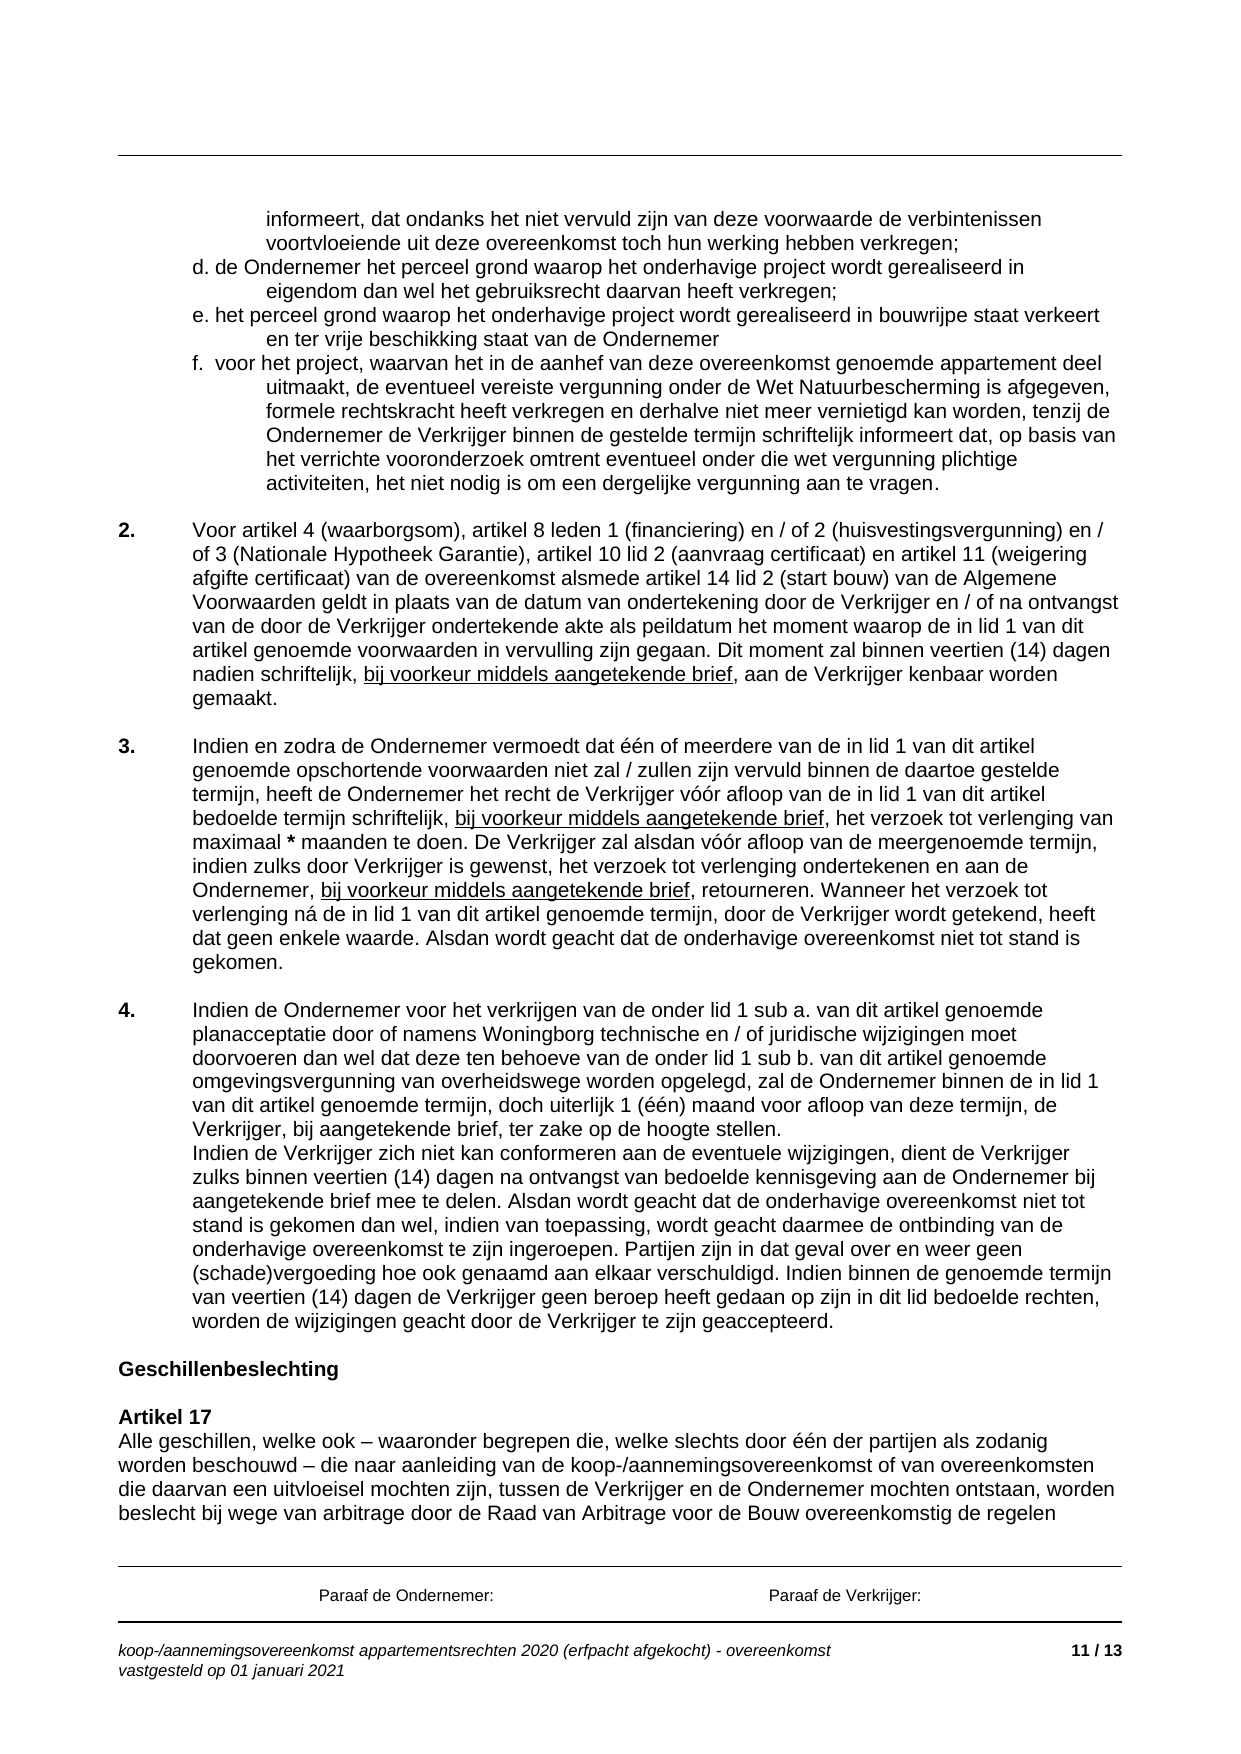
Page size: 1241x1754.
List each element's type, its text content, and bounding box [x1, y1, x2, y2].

list Indien de Ondernemer voor het verkrijgen van de onder lid 1 sub a. van dit artikel genoemde planacceptatie door of namens Woningborg technische en / of juridische wijzigingen moet doorvoeren dan wel dat deze ten behoeve van de onder lid 1 sub b. van dit artikel genoemde omgevingsvergunning van overheidswege worden opgelegd, zal de Ondernemer binnen de in lid 1 van dit artikel genoemde termijn, doch uiterlijk 1 (één) maand voor afloop van deze termijn, de Verkrijger, bij aangetekende brief, ter zake op de hoogte stellen. [118, 997, 1122, 1141]
text Indien de Verkrijger zich niet kan conformeren aan de eventuele wijzigingen, dient de Verkrijger zulks binnen veertien (14) dagen na ontvangst van bedoelde kennisgeving aan de Ondernemer bij aangetekende brief mee te delen. Alsdan wordt geacht dat de onderhavige overeenkomst niet tot stand is gekomen dan wel, indien van toepassing, wordt geacht daarmee de ontbinding van de onderhavige overeenkomst te zijn ingeroepen. Partijen zijn in dat geval over en weer geen (schade)vergoeding hoe ook genaamd aan elkaar verschuldigd. Indien binnen de genoemde termijn van veertien (14) dagen de Verkrijger geen beroep heeft gedaan op zijn in dit lid bedoelde rechten, worden de wijzigingen geacht door de Verkrijger te zijn geaccepteerd. [192, 1141, 1122, 1333]
list Indien en zodra de Ondernemer vermoedt dat één of meerdere van de in lid 1 van dit artikel genoemde opschortende voorwaarden niet zal / zullen zijn vervuld binnen de daartoe gestelde termijn, heeft de Ondernemer het recht de Verkrijger vóór afloop van de in lid 1 van dit artikel bedoelde termijn schriftelijk, bij voorkeur middels aangetekende brief, het verzoek tot verlenging van maximaal * maanden te doen. De Verkrijger zal alsdan vóór afloop van de meergenoemde termijn, indien zulks door Verkrijger is gewenst, het verzoek tot verlenging ondertekenen en aan de Ondernemer, bij voorkeur middels aangetekende brief, retourneren. Wanneer het verzoek tot verlenging ná de in lid 1 van dit artikel genoemde termijn, door de Verkrijger wordt getekend, heeft dat geen enkele waarde. Alsdan wordt geacht dat de onderhavige overeenkomst niet tot stand is gekomen. [118, 734, 1122, 973]
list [192, 207, 1122, 255]
subtitle Artikel 17 [118, 1405, 1122, 1429]
subtitle Geschillenbeslechting [118, 1357, 1122, 1381]
list voor het project, waarvan het in de aanhef van deze overeenkomst genoemde appartement deel uitmaakt, de eventueel vereiste vergunning onder de Wet Natuurbescherming is afgegeven, formele rechtskracht heeft verkregen en derhalve niet meer vernietigd kan worden, tenzij de Ondernemer de Verkrijger binnen de gestelde termijn schriftelijk informeert dat, op basis van het verrichte vooronderzoek omtrent eventueel onder die wet vergunning plichtige activiteiten, het niet nodig is om een dergelijke vergunning aan te vragen. [192, 351, 1122, 494]
list de Ondernemer het perceel grond waarop het onderhavige project wordt gerealiseerd in eigendom dan wel het gebruiksrecht daarvan heeft verkregen; [192, 255, 1122, 303]
list het perceel grond waarop het onderhavige project wordt gerealiseerd in bouwrijpe staat verkeert en ter vrije beschikking staat van de Ondernemer [192, 303, 1122, 351]
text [118, 1429, 1122, 1524]
list Voor artikel 4 (waarborgsom), artikel 8 leden 1 (financiering) en / of 2 (huisvestingsvergunning) en / of 3 (Nationale Hypotheek Garantie), artikel 10 lid 2 (aanvraag certificaat) en artikel 11 (weigering afgifte certificaat) van de overeenkomst alsmede artikel 14 lid 2 (start bouw) van de Algemene Voorwaarden geldt in plaats van de datum van ondertekening door de Verkrijger en / of na ontvangst van de door de Verkrijger ondertekende akte als peildatum het moment waarop de in lid 1 van dit artikel genoemde voorwaarden in vervulling zijn gegaan. Dit moment zal binnen veertien (14) dagen nadien schriftelijk, bij voorkeur middels aangetekende brief, aan de Verkrijger kenbaar worden gemaakt. [118, 518, 1122, 710]
